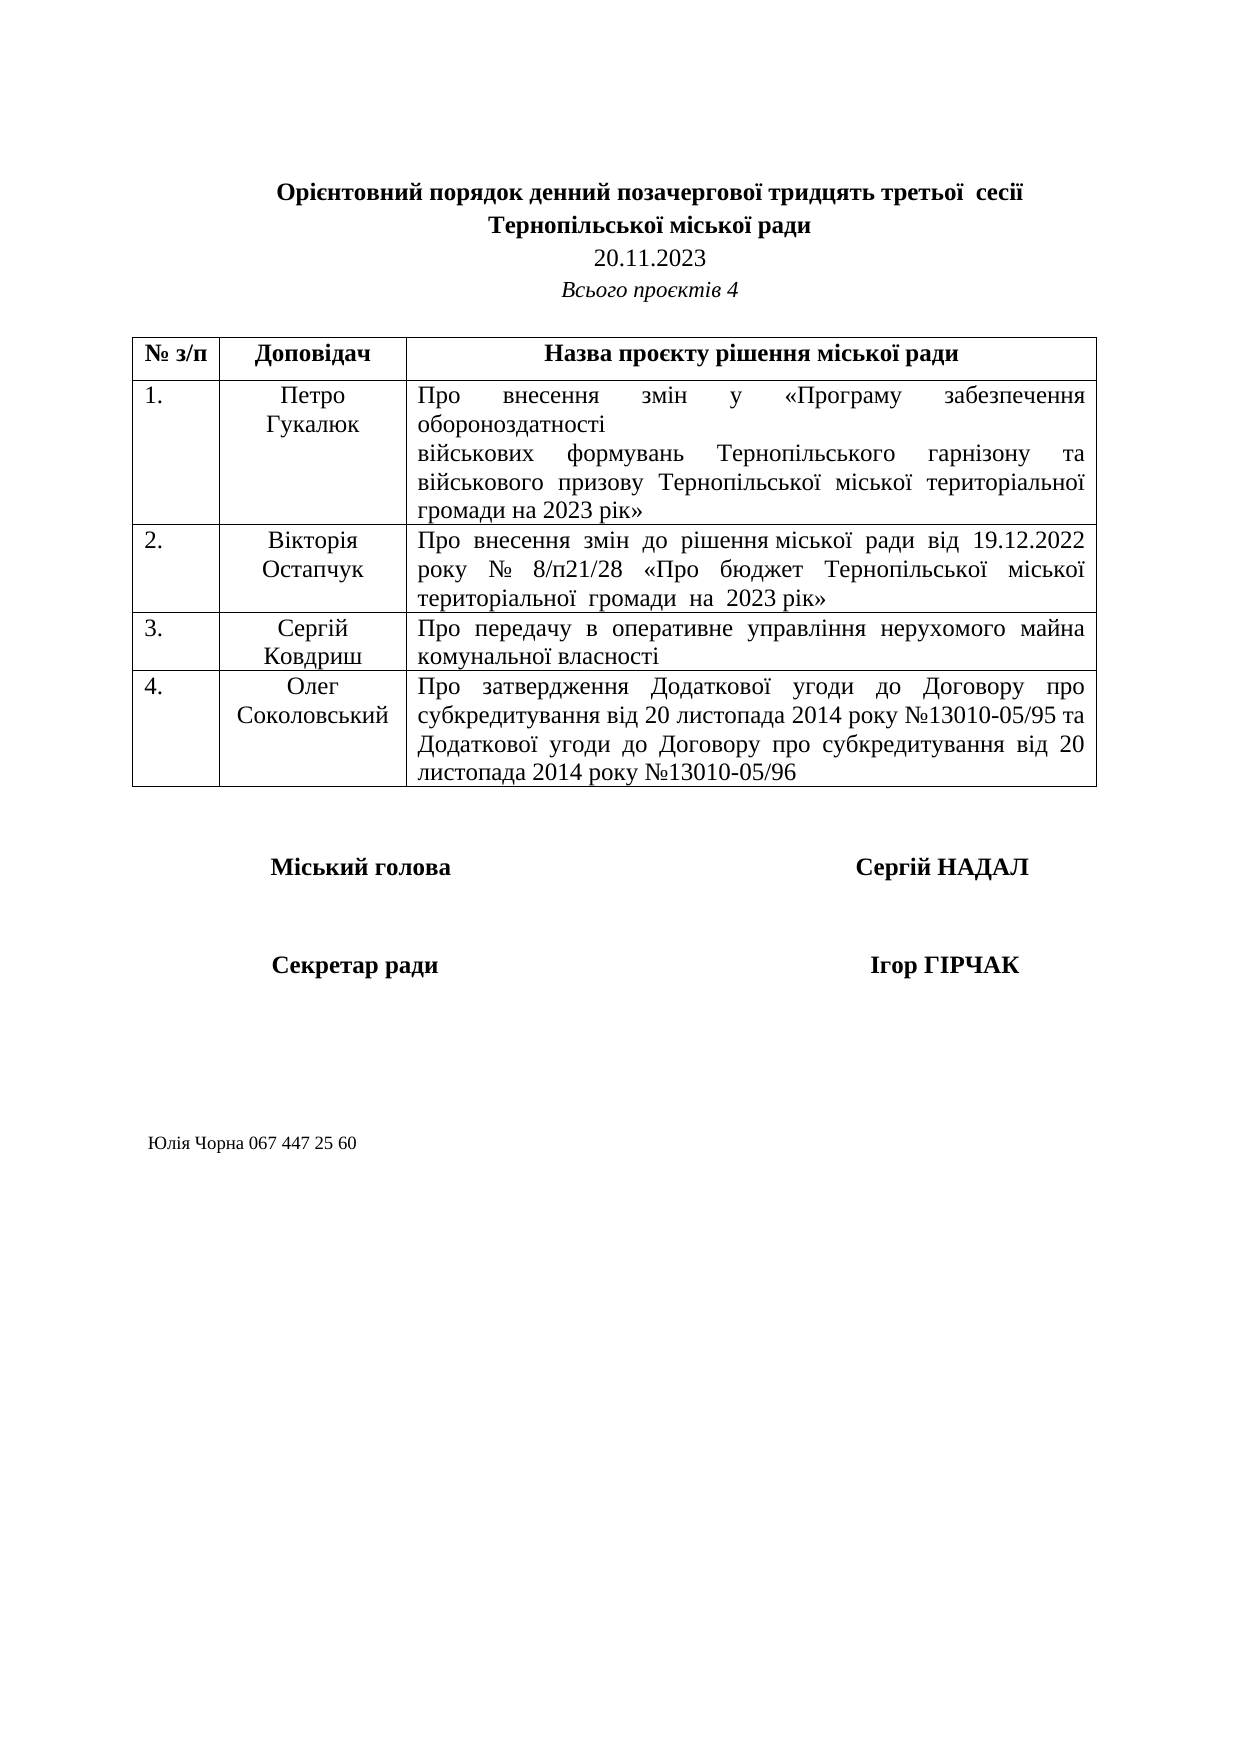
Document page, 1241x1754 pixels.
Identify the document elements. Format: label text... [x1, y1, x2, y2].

text Юлія Чорна 067 447 25 60 [148, 1132, 1152, 1153]
table_cell Про внесення змін до рішення міської ради від 19.12.2022 року № 8/п21/28 «Про бюджет Тернопільської міської територіальної громади на 2023 рік» [407, 525, 1096, 612]
table_cell [133, 671, 219, 786]
table_cell Про передачу в оперативне управління нерухомого майна комунальної власності [407, 613, 1096, 670]
table_header Назва проєкту рішення міської ради [407, 338, 1096, 379]
table_cell Петро Гукалюк [220, 381, 406, 524]
table_cell Про внесення змін у «Програму забезпечення обороноздатності військових формувань Тернопільського гарнізону та військового призову Тернопільської міської територіальної громади на 2023 рік» [407, 381, 1096, 524]
table_cell Олег Соколовський [220, 671, 406, 786]
table_cell Сергій Ковдриш [220, 613, 406, 670]
text Тернопільської міської ради [148, 210, 1152, 239]
text Секретар ради Ігор ГІРЧАК [148, 950, 1152, 978]
table_cell [133, 525, 219, 612]
table_cell [133, 381, 219, 524]
text 20.11.2023 [148, 243, 1152, 272]
table_cell Про затвердження Додаткової угоди до Договору про субкредитування від 20 листопада 2014 року №13010-05/95 та Додаткової угоди до Договору про субкредитування від 20 листопада 2014 року №13010-05/96 [407, 671, 1096, 786]
text Всього проєктів 4 [148, 276, 1152, 303]
table_header № з/п [133, 338, 219, 379]
table_cell [133, 613, 219, 670]
table_header Доповідач [220, 338, 406, 379]
text Орієнтовний порядок денний позачергової тридцять третьої сесії [148, 177, 1152, 206]
text Міський голова Сергій НАДАЛ [148, 852, 1152, 880]
table_cell Вікторія Остапчук [220, 525, 406, 612]
